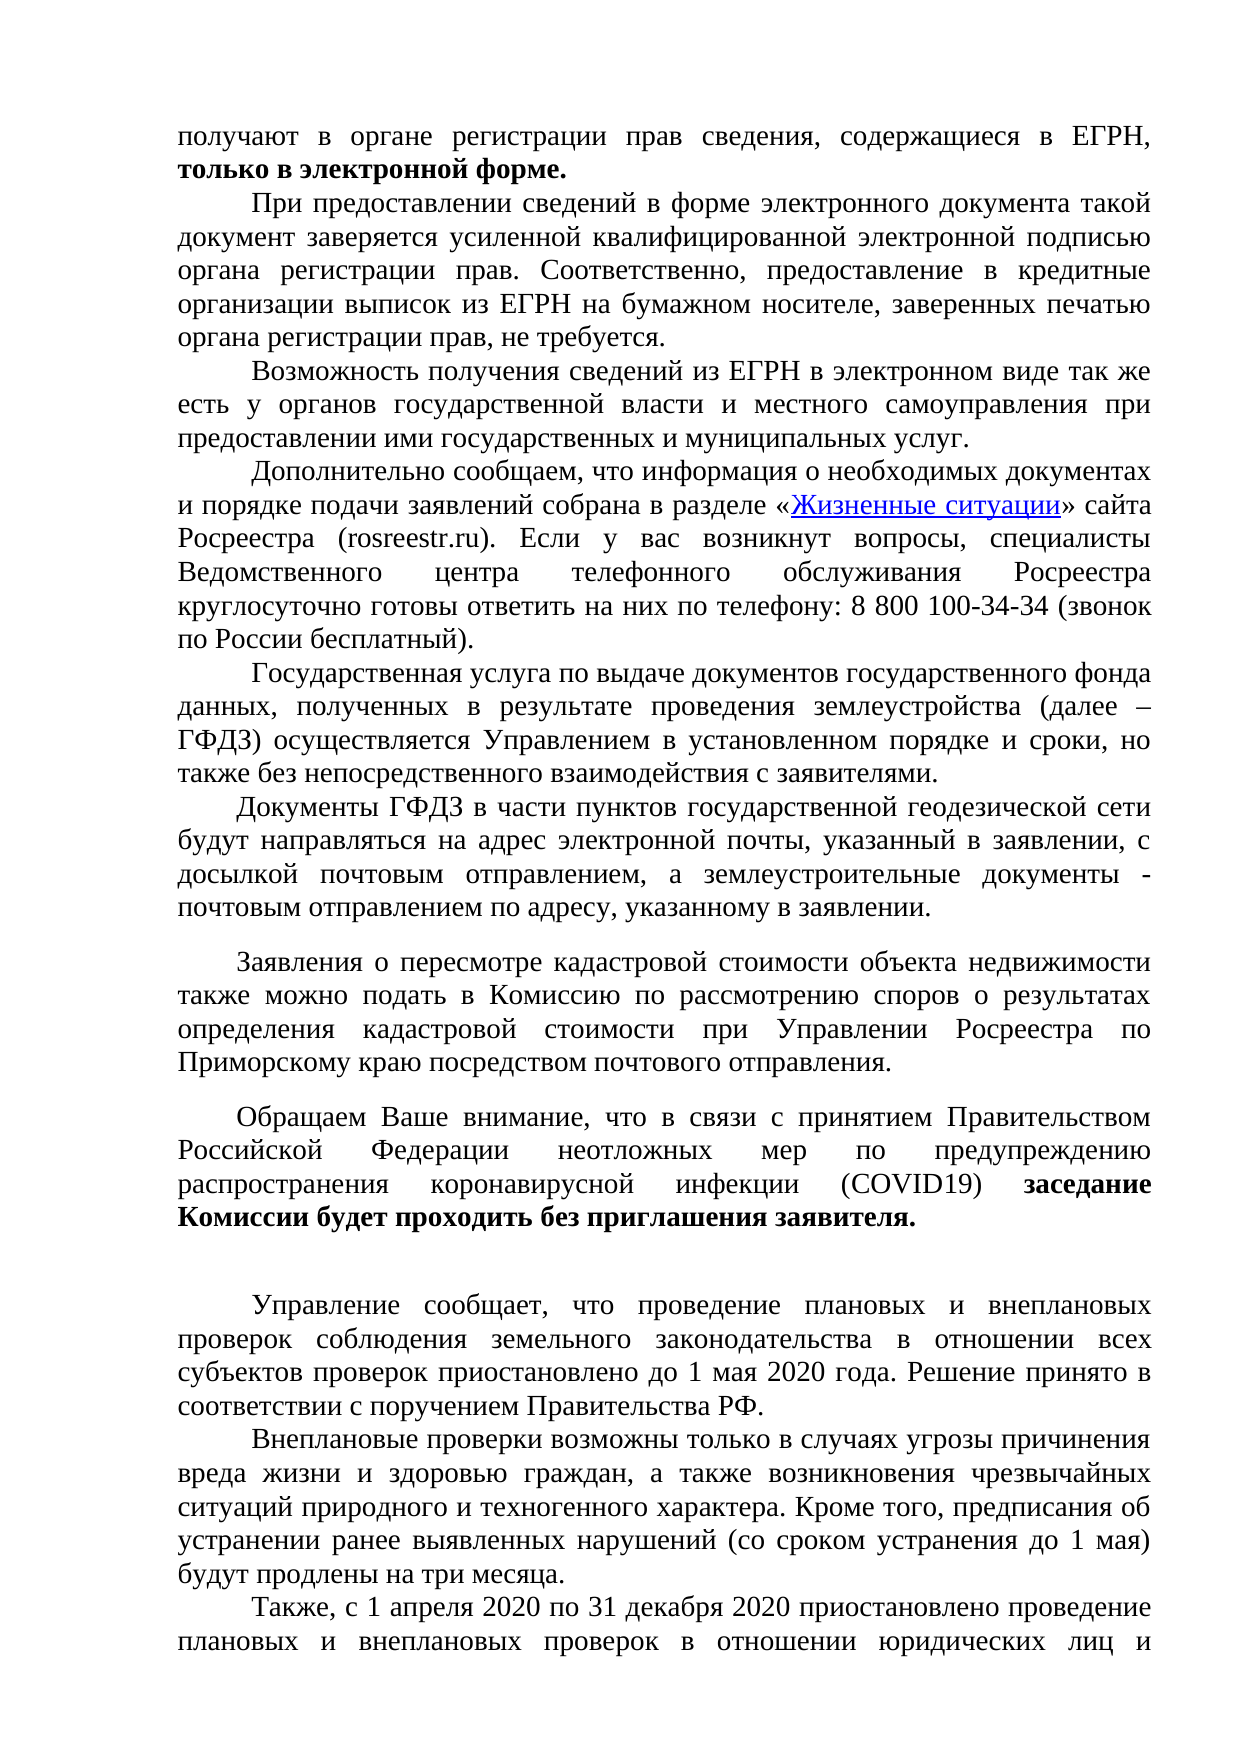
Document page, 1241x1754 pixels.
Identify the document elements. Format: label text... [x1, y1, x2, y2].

text Внеплановые проверки возможны только в случаях угрозы причинения вреда жизни и здоровью граждан, а также возникновения чрезвычайных ситуаций природного и техногенного характера. Кроме того, предписания об устранении ранее выявленных нарушений (со сроком устранения до 1 мая) будут продлены на три месяца. [177, 1422, 1152, 1589]
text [177, 1589, 1152, 1656]
text Документы ГФДЗ в части пунктов государственной геодезической сети будут направляться на адрес электронной почты, указанный в заявлении, с досылкой почтовым отправлением, а землеустроительные документы - почтовым отправлением по адресу, указанному в заявлении. [177, 789, 1152, 923]
text Заявления о пересмотре кадастровой стоимости объекта недвижимости также можно подать в Комиссию по рассмотрению споров о результатах определения кадастровой стоимости при Управлении Росреестра по Приморскому краю посредством почтового отправления. [177, 944, 1152, 1078]
text Управление сообщает, что проведение плановых и внеплановых проверок соблюдения земельного законодательства в отношении всех субъектов проверок приостановлено до 1 мая 2020 года. Решение принято в соответствии с поручением Правительства РФ. [177, 1287, 1152, 1422]
text При предоставлении сведений в форме электронного документа такой документ заверяется усиленной квалифицированной электронной подписью органа регистрации прав. Соответственно, предоставление в кредитные организации выписок из ЕГРН на бумажном носителе, заверенных печатью органа регистрации прав, не требуется. [177, 185, 1152, 353]
text Возможность получения сведений из ЕГРН в электронном виде так же есть у органов государственной власти и местного самоуправления при предоставлении ими государственных и муниципальных услуг. [177, 353, 1152, 453]
text Государственная услуга по выдаче документов государственного фонда данных, полученных в результате проведения землеустройства (далее – ГФДЗ) осуществляется Управлением в установленном порядке и сроки, но также без непосредственного взаимодействия с заявителями. [177, 655, 1152, 789]
text Обращаем Ваше внимание, что в связи с принятием Правительством Российской Федерации неотложных мер по предупреждению распространения коронавирусной инфекции (COVID19) заседание Комиссии будет проходить без приглашения заявителя. [177, 1099, 1152, 1233]
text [177, 118, 1152, 185]
text Дополнительно сообщаем, что информация о необходимых документах и порядке подачи заявлений собрана в разделе «Жизненные ситуации» сайта Росреестра (rosreestr.ru). Если у вас возникнут вопросы, специалисты Ведомственного центра телефонного обслуживания Росреестра круглосуточно готовы ответить на них по телефону: 8 800 100-34-34 (звонок по России бесплатный). [177, 453, 1152, 655]
